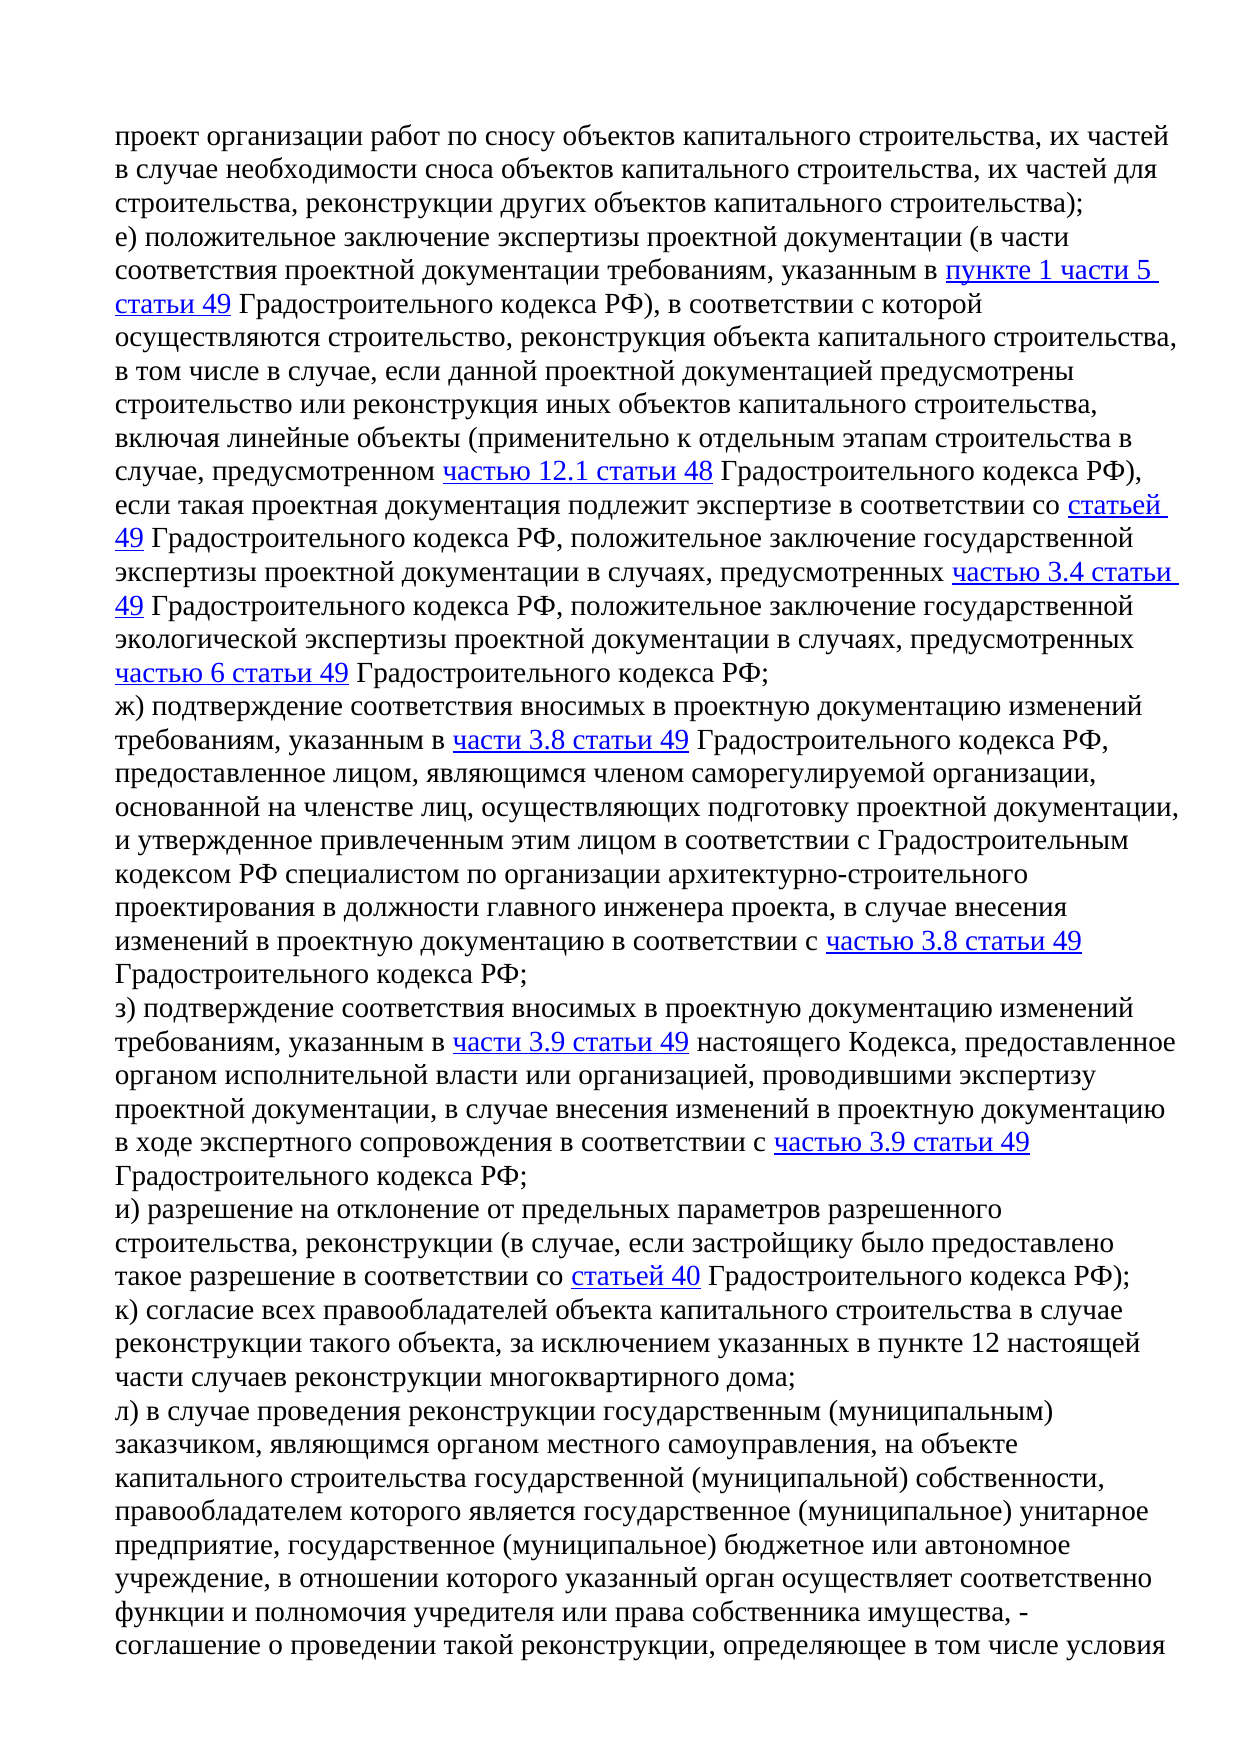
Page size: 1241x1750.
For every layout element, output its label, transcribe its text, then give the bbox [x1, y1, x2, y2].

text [114, 1393, 1182, 1661]
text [114, 118, 1182, 219]
text е) положительное заключение экспертизы проектной документации (в части соответствия проектной документации требованиям, указанным в пункте 1 части 5 статьи 49 Градостроительного кодекса РФ), в соответствии с которой осуществляются строительство, реконструкция объекта капитального строительства, в том числе в случае, если данной проектной документацией предусмотрены строительство или реконструкция иных объектов капитального строительства, включая линейные объекты (применительно к отдельным этапам строительства в случае, предусмотренном частью 12.1 статьи 48 Градостроительного кодекса РФ), если такая проектная документация подлежит экспертизе в соответствии со статьей 49 Градостроительного кодекса РФ, положительное заключение государственной экспертизы проектной документации в случаях, предусмотренных частью 3.4 статьи 49 Градостроительного кодекса РФ, положительное заключение государственной экологической экспертизы проектной документации в случаях, предусмотренных частью 6 статьи 49 Градостроительного кодекса РФ; [114, 219, 1182, 688]
text и) разрешение на отклонение от предельных параметров разрешенного строительства, реконструкции (в случае, если застройщику было предоставлено такое разрешение в соответствии со статьей 40 Градостроительного кодекса РФ); [114, 1191, 1182, 1292]
text ж) подтверждение соответствия вносимых в проектную документацию изменений требованиям, указанным в части 3.8 статьи 49 Градостроительного кодекса РФ, предоставленное лицом, являющимся членом саморегулируемой организации, основанной на членстве лиц, осуществляющих подготовку проектной документации, и утвержденное привлеченным этим лицом в соответствии с Градостроительным кодексом РФ специалистом по организации архитектурно-строительного проектирования в должности главного инженера проекта, в случае внесения изменений в проектную документацию в соответствии с частью 3.8 статьи 49 Градостроительного кодекса РФ; [114, 688, 1182, 990]
text к) согласие всех правообладателей объекта капитального строительства в случае реконструкции такого объекта, за исключением указанных в пункте 12 настоящей части случаев реконструкции многоквартирного дома; [114, 1292, 1182, 1393]
text з) подтверждение соответствия вносимых в проектную документацию изменений требованиям, указанным в части 3.9 статьи 49 настоящего Кодекса, предоставленное органом исполнительной власти или организацией, проводившими экспертизу проектной документации, в случае внесения изменений в проектную документацию в ходе экспертного сопровождения в соответствии с частью 3.9 статьи 49 Градостроительного кодекса РФ; [114, 990, 1182, 1191]
